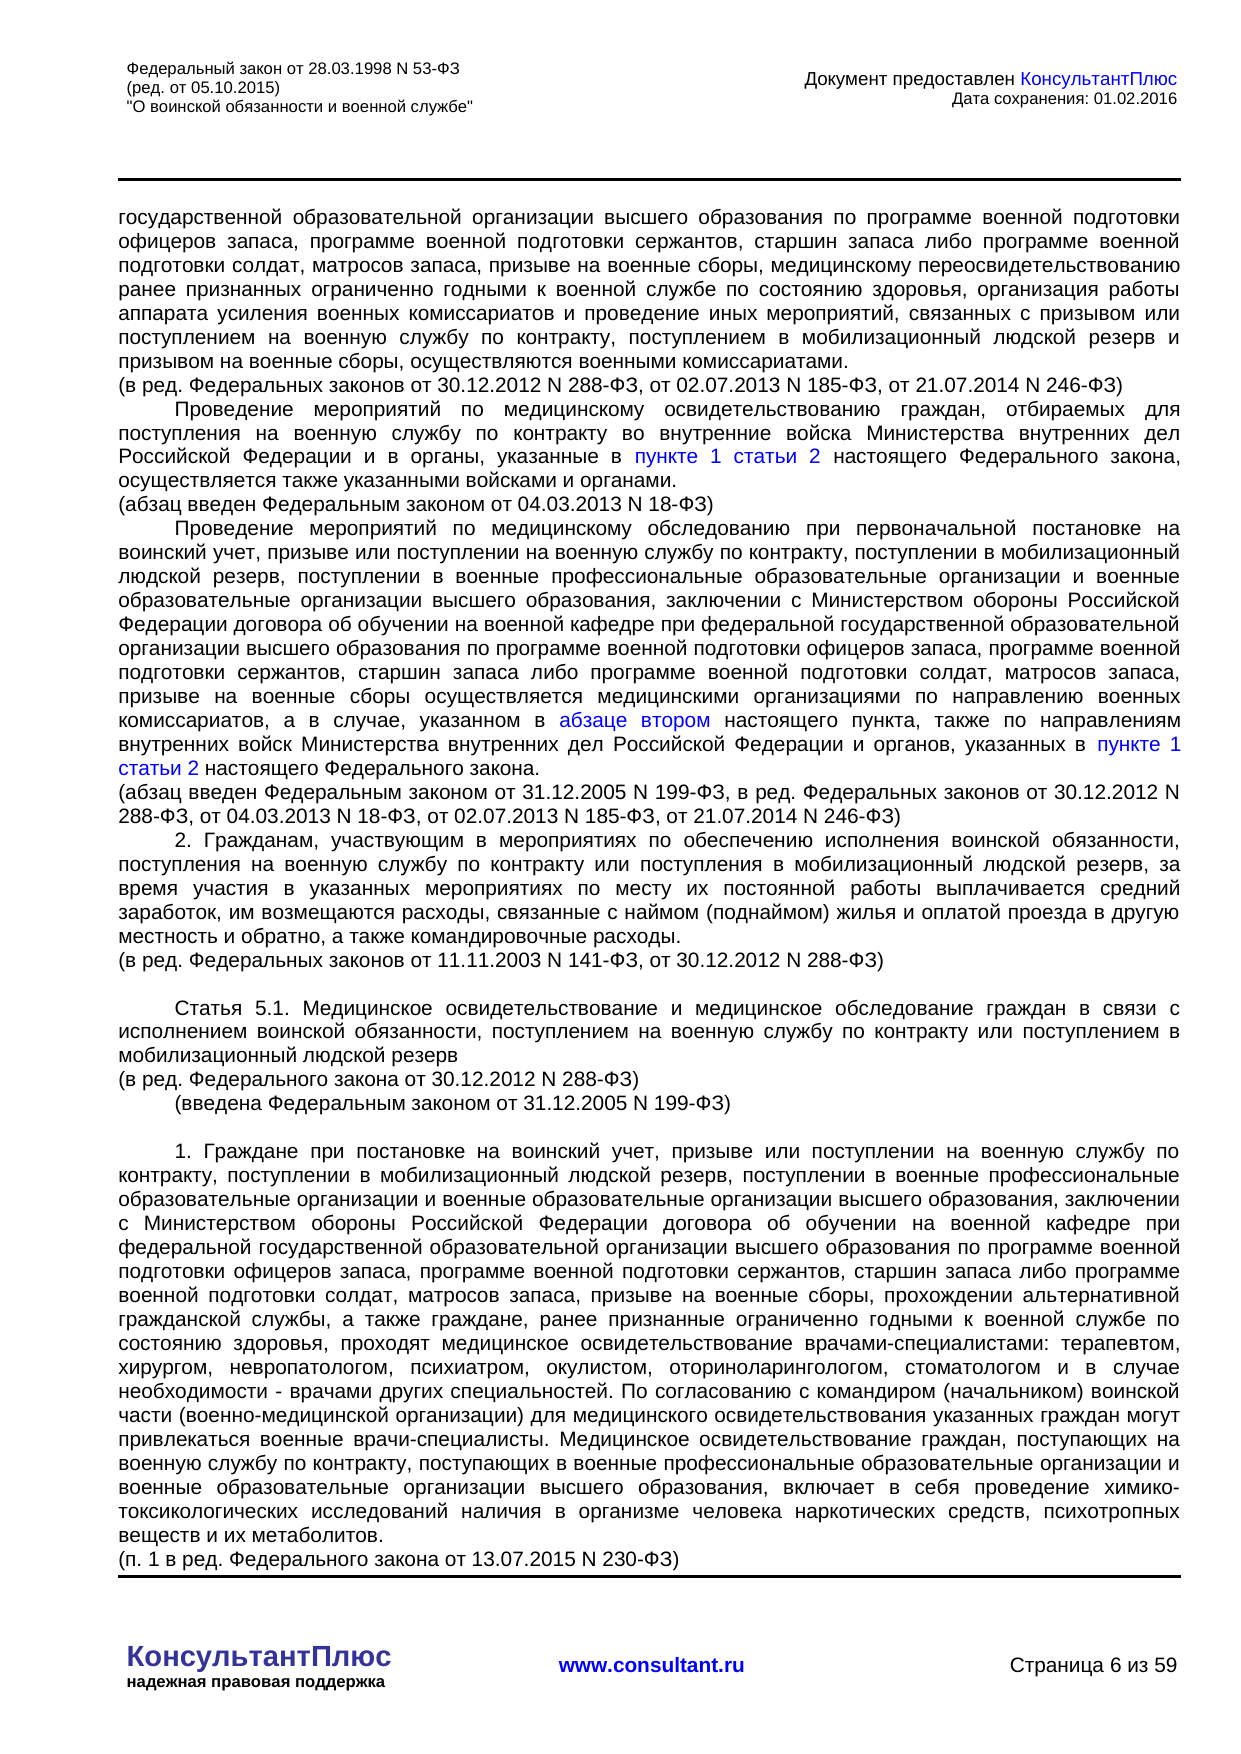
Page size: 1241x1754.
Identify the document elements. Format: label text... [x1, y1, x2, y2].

text (в ред. Федеральных законов от 11.11.2003 N 141-ФЗ, от 30.12.2012 N 288-ФЗ) [118, 947, 1181, 971]
text (введена Федеральным законом от 31.12.2005 N 199-ФЗ) [118, 1091, 1181, 1115]
text Проведение мероприятий по медицинскому обследованию при первоначальной постановке на воинский учет, призыве или поступлении на военную службу по контракту, поступлении в мобилизационный людской резерв, поступлении в военные профессиональные образовательные организации и военные образовательные организации высшего образования, заключении с Министерством обороны Российской Федерации договора об обучении на военной кафедре при федеральной государственной образовательной организации высшего образования по программе военной подготовки офицеров запаса, программе военной подготовки сержантов, старшин запаса либо программе военной подготовки солдат, матросов запаса, призыве на военные сборы осуществляется медицинскими организациями по направлению военных комиссариатов, а в случае, указанном в абзаце втором настоящего пункта, также по направлениям внутренних войск Министерства внутренних дел Российской Федерации и органов, указанных в пункте 1 статьи 2 настоящего Федерального закона. [118, 516, 1181, 780]
text 1. Граждане при постановке на воинский учет, призыве или поступлении на военную службу по контракту, поступлении в мобилизационный людской резерв, поступлении в военные профессиональные образовательные организации и военные образовательные организации высшего образования, заключении с Министерством обороны Российской Федерации договора об обучении на военной кафедре при федеральной государственной образовательной организации высшего образования по программе военной подготовки офицеров запаса, программе военной подготовки сержантов, старшин запаса либо программе военной подготовки солдат, матросов запаса, призыве на военные сборы, прохождении альтернативной гражданской службы, а также граждане, ранее признанные ограниченно годными к военной службе по состоянию здоровья, проходят медицинское освидетельствование врачами-специалистами: терапевтом, хирургом, невропатологом, психиатром, окулистом, оториноларингологом, стоматологом и в случае необходимости - врачами других специальностей. По согласованию с командиром (начальником) воинской части (военно-медицинской организации) для медицинского освидетельствования указанных граждан могут привлекаться военные врачи-специалисты. Медицинское освидетельствование граждан, поступающих на военную службу по контракту, поступающих в военные профессиональные образовательные организации и военные образовательные организации высшего образования, включает в себя проведение химико-токсикологических исследований наличия в организме человека наркотических средств, психотропных веществ и их метаболитов. [118, 1139, 1181, 1546]
text (в ред. Федерального закона от 30.12.2012 N 288-ФЗ) [118, 1067, 1181, 1091]
text (абзац введен Федеральным законом от 04.03.2013 N 18-ФЗ) [118, 492, 1181, 516]
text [118, 205, 1181, 372]
text (п. 1 в ред. Федерального закона от 13.07.2015 N 230-ФЗ) [118, 1546, 1181, 1570]
text (абзац введен Федеральным законом от 31.12.2005 N 199-ФЗ, в ред. Федеральных законов от 30.12.2012 N 288-ФЗ, от 04.03.2013 N 18-ФЗ, от 02.07.2013 N 185-ФЗ, от 21.07.2014 N 246-ФЗ) [118, 780, 1181, 828]
text 2. Гражданам, участвующим в мероприятиях по обеспечению исполнения воинской обязанности, поступления на военную службу по контракту или поступления в мобилизационный людской резерв, за время участия в указанных мероприятиях по месту их постоянной работы выплачивается средний заработок, им возмещаются расходы, связанные с наймом (поднаймом) жилья и оплатой проезда в другую местность и обратно, а также командировочные расходы. [118, 828, 1181, 947]
text Статья 5.1. Медицинское освидетельствование и медицинское обследование граждан в связи с исполнением воинской обязанности, поступлением на военную службу по контракту или поступлением в мобилизационный людской резерв [118, 995, 1181, 1067]
text (в ред. Федеральных законов от 30.12.2012 N 288-ФЗ, от 02.07.2013 N 185-ФЗ, от 21.07.2014 N 246-ФЗ) [118, 372, 1181, 396]
text Проведение мероприятий по медицинскому освидетельствованию граждан, отбираемых для поступления на военную службу по контракту во внутренние войска Министерства внутренних дел Российской Федерации и в органы, указанные в пункте 1 статьи 2 настоящего Федерального закона, осуществляется также указанными войсками и органами. [118, 396, 1181, 492]
